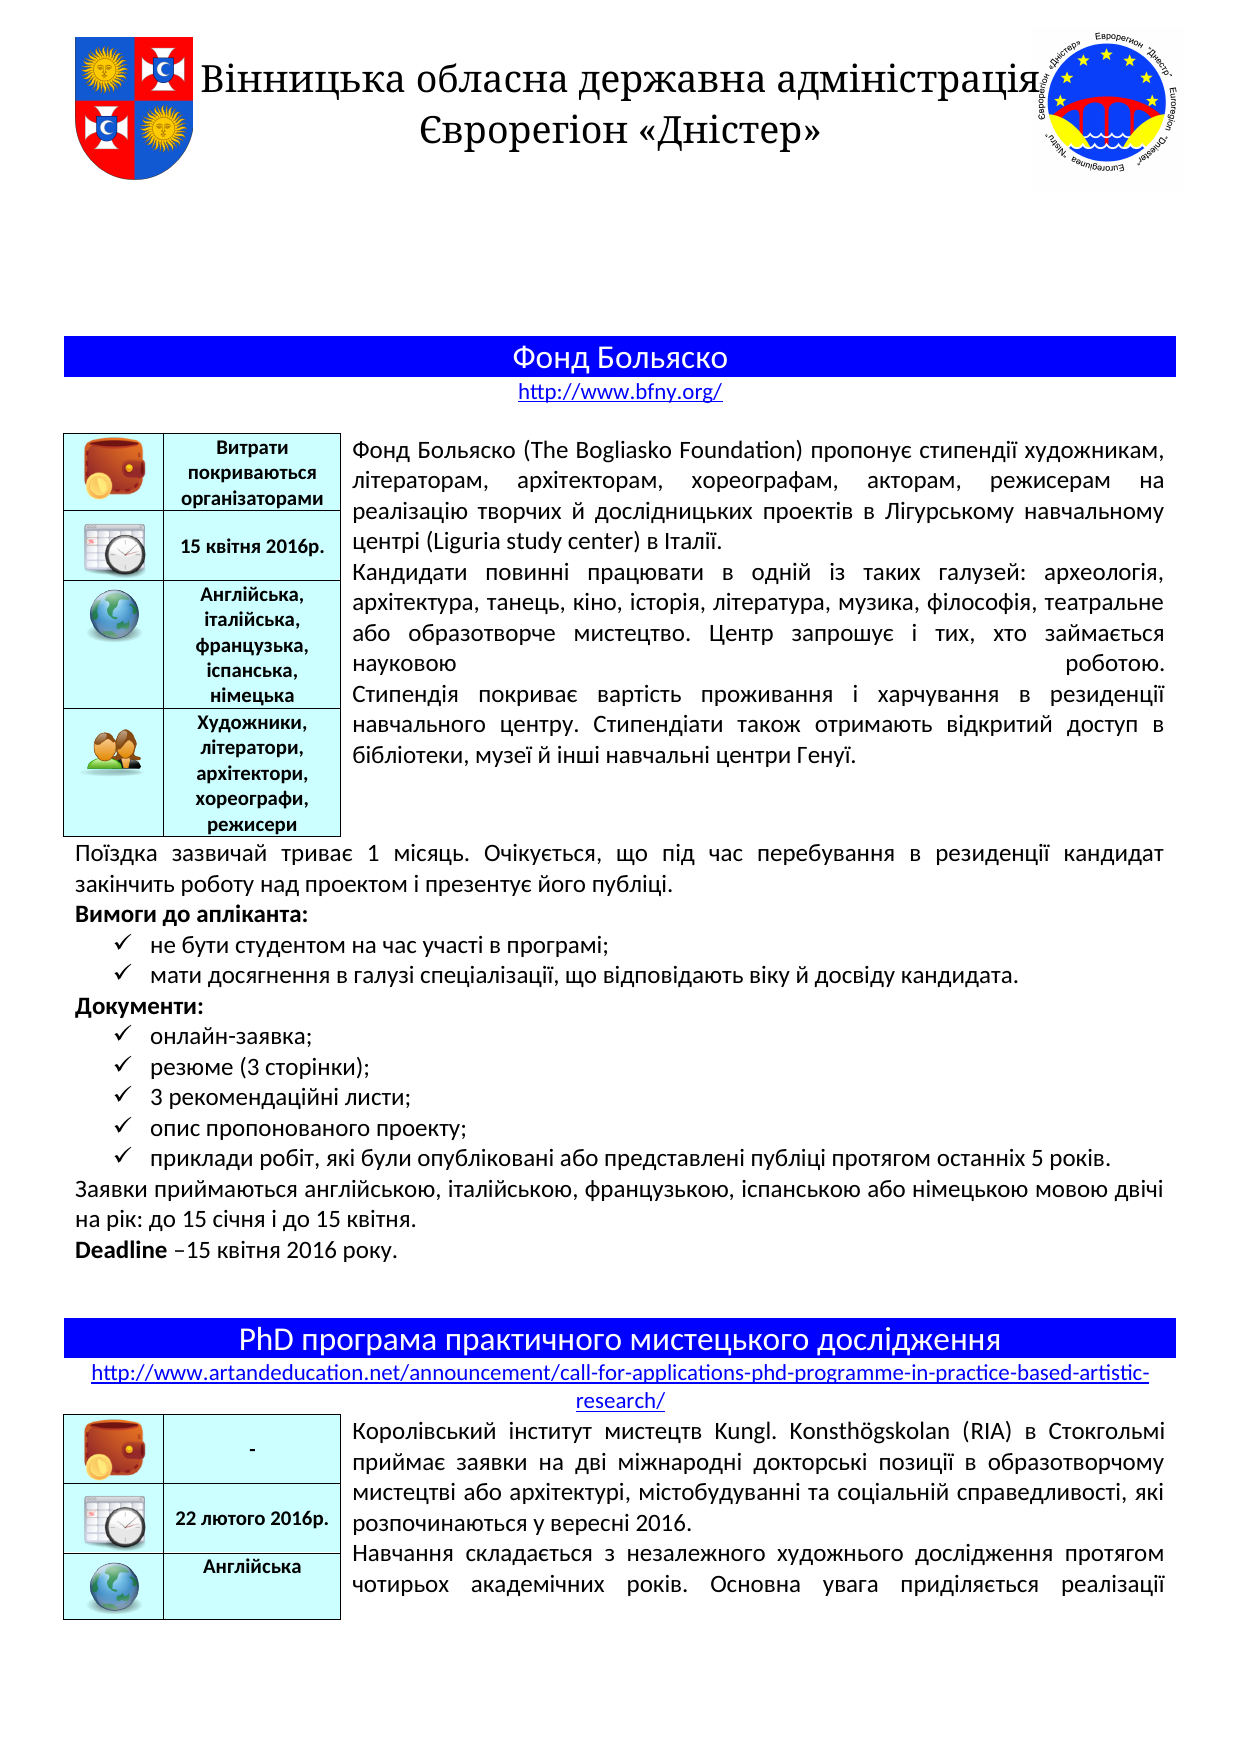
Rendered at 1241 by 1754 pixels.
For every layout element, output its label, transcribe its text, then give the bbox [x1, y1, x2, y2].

table_cell [64, 1484, 79, 1552]
picture [80, 433, 148, 502]
table_cell Фонд Больяско (The Bogliasko Foundation) пропонує стипендії художникам, літераторам, архітекторам, хореографам, акторам, режисерам на реалізацію творчих й дослідницьких проектів в Лігурському навчальному центрі (Liguria study center) в Італії. Кандидати повинні працювати в одній із таких галузей: археологія, архітектура, танець, кіно, історія, література, музика, філософія, театральне або образотворче мистецтво. Центр запрошує і тих, хто займається науковою роботою. Стипендія покриває вартість проживання і харчування в резиденції навчального центру. Стипендіати також отримають відкритий доступ в бібліотеки, музеї й інші навчальні центри Генуї. [341, 433, 1176, 836]
table_cell Англійська, італійська, французька, іспанська, німецька [164, 581, 340, 708]
table_cell [64, 1415, 80, 1483]
picture [1031, 26, 1185, 191]
table_header Фонд Больяско [64, 336, 1176, 377]
picture [81, 581, 147, 647]
picture [79, 709, 149, 778]
table_header PhD програма практичного мистецького дослідження [64, 1318, 1176, 1358]
table_cell Королівський інститут мистецтв Kungl. Konsthögskolan (RІА) в Стокгольмі приймає заявки на дві міжнародні докторські позиції в образотворчому мистецтві або архітектурі, містобудуванні та соціальній справедливості, які розпочинаються у вересні 2016. Навчання складається з незалежного художнього дослідження протягом чотирьох академічних років. Основна увага приділяється реалізації задокументованого художнього науково-дослідного проекту лише в Швеції. Наукове дослідження має сприяти розробці нових перспектив і поглиблення складної існуючої практики в галузі образотворчого мистецтва та архітектури. [341, 1414, 1176, 1619]
table_cell Англійська [164, 1554, 340, 1619]
table_cell Поїздка зазвичай триває 1 місяць. Очікується, що під час перебування в резиденції кандидат закінчить роботу над проектом і презентує його публіці. Вимоги до апліканта: не бути студентом на час участі в програмі; мати досягнення в галузі спеціалізації, що відповідають віку й досвіду кандидата. Документи: онлайн-заявка; резюме (3 сторінки); 3 рекомендаційні листи; опис пропонованого проекту; приклади робіт, які були опубліковані або представлені публіці протягом останніх 5 років. Заявки приймаються англійською, італійською, французькою, іспанською або німецькою мовою двічі на рік: до 15 січня і до 15 квітня. Deadline –15 квітня 2016 року. [64, 836, 1176, 1264]
table_cell [64, 581, 163, 708]
picture [79, 1415, 149, 1619]
table_cell http://www.bfny.org/ [64, 377, 1176, 433]
table_cell [64, 434, 163, 510]
table_cell [147, 1554, 163, 1619]
table_cell [149, 511, 163, 580]
table_cell 15 квітня 2016р. [164, 511, 340, 580]
table_cell [64, 1554, 81, 1619]
picture [79, 511, 149, 580]
table_cell [148, 1415, 163, 1483]
table_cell - [164, 1415, 340, 1483]
picture [75, 37, 193, 180]
table_cell [64, 709, 163, 836]
table_cell [64, 511, 79, 580]
table_cell [149, 1484, 163, 1552]
table_cell Витрати покриваються організаторами [164, 434, 340, 510]
table_cell Художники, літератори, архітектори, хореографи, режисери [164, 709, 340, 836]
table_cell http://www.artandeducation.net/announcement/call-for-applications-phd-programme-in-practice-based-artistic-research/ [64, 1358, 1176, 1414]
table_cell 22 лютого 2016р. [164, 1484, 340, 1552]
